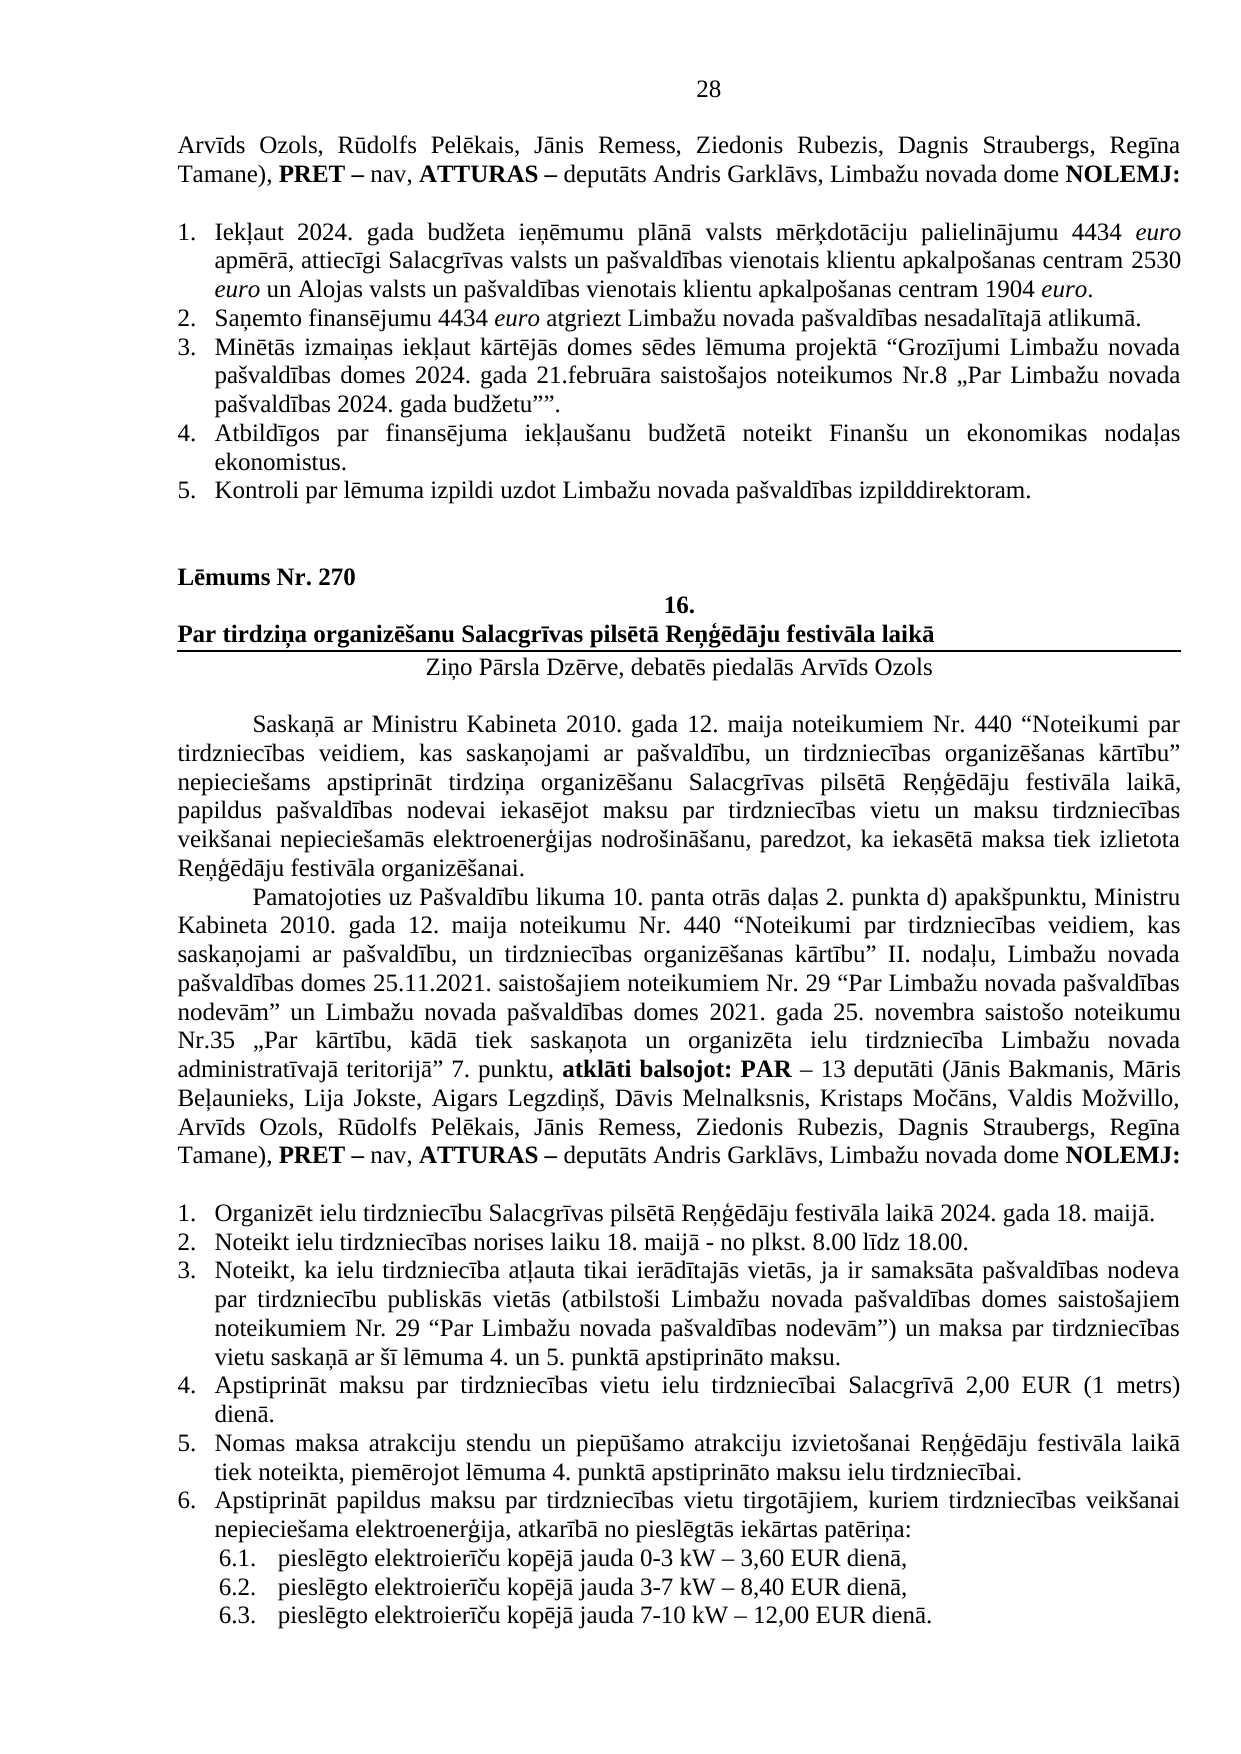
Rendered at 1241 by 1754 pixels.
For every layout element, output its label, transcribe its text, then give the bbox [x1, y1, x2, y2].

text Lēmums Nr. 270 [177, 562, 1181, 591]
list Minētās izmaiņas iekļaut kārtējās domes sēdes lēmuma projektā “Grozījumi Limbažu novada pašvaldības domes 2024. gada 21.februāra saistošajos noteikumos Nr.8 „Par Limbažu novada pašvaldības 2024. gada budžetu””. [177, 332, 1181, 418]
list Saņemto finansējumu 4434 euro atgriezt Limbažu novada pašvaldības nesadalītajā atlikumā. [177, 303, 1181, 332]
list pieslēgto elektroierīču kopējā jauda 7-10 kW – 12,00 EUR dienā. [218, 1601, 1181, 1629]
list Atbildīgos par finansējuma iekļaušanu budžetā noteikt Finanšu un ekonomikas nodaļas ekonomistus. [177, 418, 1181, 476]
text Saskaņā ar Ministru Kabineta 2010. gada 12. maija noteikumiem Nr. 440 “Noteikumi par tirdzniecības veidiem, kas saskaņojami ar pašvaldību, un tirdzniecības organizēšanas kārtību” nepieciešams apstiprināt tirdziņa organizēšanu Salacgrīvas pilsētā Reņģēdāju festivāla laikā, papildus pašvaldības nodevai iekasējot maksu par tirdzniecības vietu un maksu tirdzniecības veikšanai nepieciešamās elektroenerģijas nodrošināšanu, paredzot, ka iekasētā maksa tiek izlietota Reņģēdāju festivāla organizēšanai. [177, 709, 1181, 882]
text Ziņo Pārsla Dzērve, debatēs piedalās Arvīds Ozols [177, 652, 1181, 681]
list Iekļaut 2024. gada budžeta ieņēmumu plānā valsts mērķdotāciju palielinājumu 4434 euro apmērā, attiecīgi Salacgrīvas valsts un pašvaldības vienotais klientu apkalpošanas centram 2530 euro un Alojas valsts un pašvaldības vienotais klientu apkalpošanas centram 1904 euro. [177, 217, 1181, 303]
list pieslēgto elektroierīču kopējā jauda 3-7 kW – 8,40 EUR dienā, [218, 1572, 1181, 1601]
list Organizēt ielu tirdzniecību Salacgrīvas pilsētā Reņģēdāju festivāla laikā 2024. gada 18. maijā. [177, 1198, 1181, 1227]
text Pamatojoties uz Pašvaldību likuma 10. panta otrās daļas 2. punkta d) apakšpunktu, Ministru Kabineta 2010. gada 12. maija noteikumu Nr. 440 “Noteikumi par tirdzniecības veidiem, kas saskaņojami ar pašvaldību, un tirdzniecības organizēšanas kārtību” II. nodaļu, Limbažu novada pašvaldības domes 25.11.2021. saistošajiem noteikumiem Nr. 29 “Par Limbažu novada pašvaldības nodevām” un Limbažu novada pašvaldības domes 2021. gada 25. novembra saistošo noteikumu Nr.35 „Par kārtību, kādā tiek saskaņota un organizēta ielu tirdzniecība Limbažu novada administratīvajā teritorijā” 7. punktu, atklāti balsojot: PAR – 13 deputāti (Jānis Bakmanis, Māris Beļaunieks, Lija Jokste, Aigars Legzdiņš, Dāvis Melnalksnis, Kristaps Močāns, Valdis Možvillo, Arvīds Ozols, Rūdolfs Pelēkais, Jānis Remess, Ziedonis Rubezis, Dagnis Straubergs, Regīna Tamane), PRET – nav, ATTURAS – deputāts Andris Garklāvs, Limbažu novada dome NOLEMJ: [177, 882, 1181, 1169]
text Par tirdziņa organizēšanu Salacgrīvas pilsētā Reņģēdāju festivāla laikā [177, 619, 1181, 650]
text 16. [177, 591, 1181, 619]
list Kontroli par lēmuma izpildi uzdot Limbažu novada pašvaldības izpilddirektoram. [177, 476, 1181, 504]
list Apstiprināt papildus maksu par tirdzniecības vietu tirgotājiem, kuriem tirdzniecības veikšanai nepieciešama elektroenerģija, atkarībā no pieslēgtās iekārtas patēriņa: [177, 1486, 1181, 1543]
list Noteikt ielu tirdzniecības norises laiku 18. maijā - no plkst. 8.00 līdz 18.00. [177, 1227, 1181, 1256]
list Nomas maksa atrakciju stendu un piepūšamo atrakciju izvietošanai Reņģēdāju festivāla laikā tiek noteikta, piemērojot lēmuma 4. punktā apstiprināto maksu ielu tirdzniecībai. [177, 1428, 1181, 1486]
list Noteikt, ka ielu tirdzniecība atļauta tikai ierādītajās vietās, ja ir samaksāta pašvaldības nodeva par tirdzniecību publiskās vietās (atbilstoši Limbažu novada pašvaldības domes saistošajiem noteikumiem Nr. 29 “Par Limbažu novada pašvaldības nodevām”) un maksa par tirdzniecības vietu saskaņā ar šī lēmuma 4. un 5. punktā apstiprināto maksu. [177, 1256, 1181, 1371]
list pieslēgto elektroierīču kopējā jauda 0-3 kW – 3,60 EUR dienā, [218, 1543, 1181, 1572]
list Apstiprināt maksu par tirdzniecības vietu ielu tirdzniecībai Salacgrīvā 2,00 EUR (1 metrs) dienā. [177, 1371, 1181, 1428]
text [177, 131, 1181, 188]
